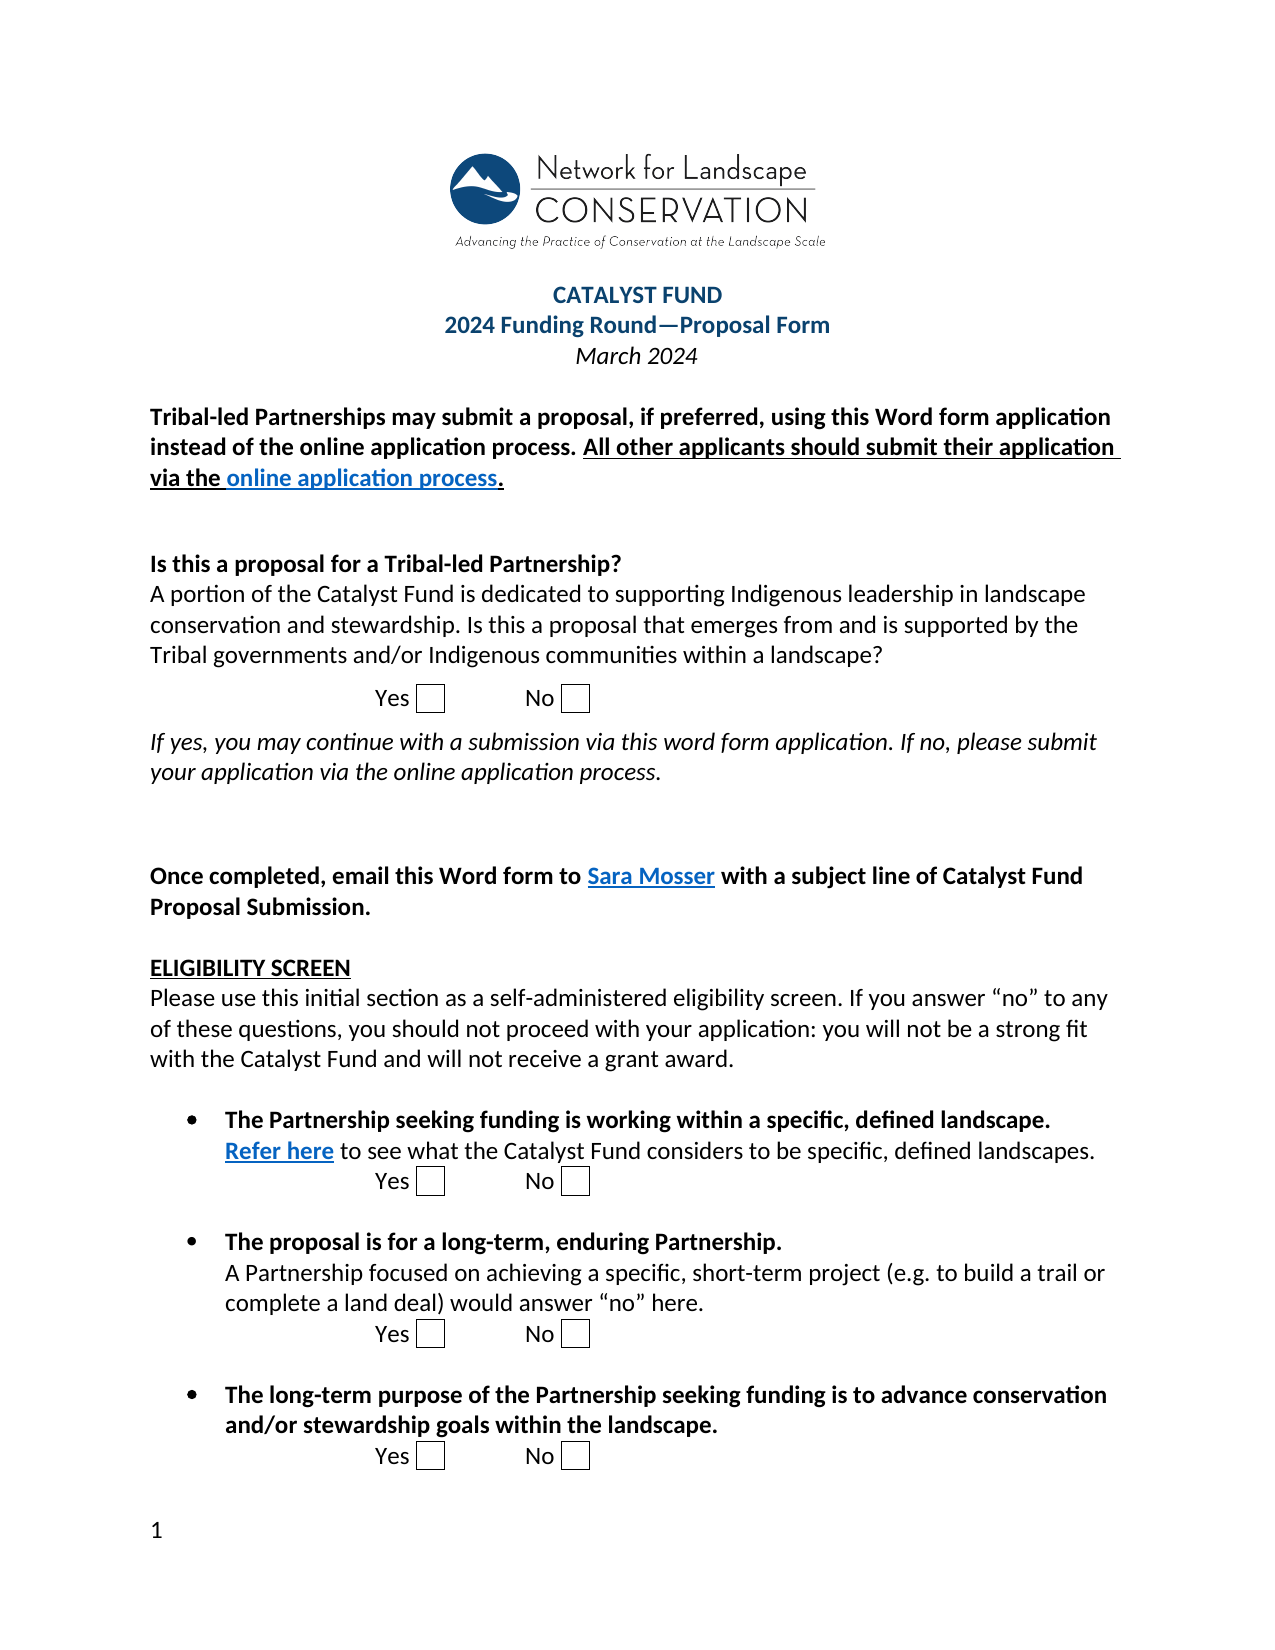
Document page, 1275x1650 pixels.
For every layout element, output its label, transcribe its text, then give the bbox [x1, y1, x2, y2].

list Refer here to see what the Catalyst Fund considers to be specific, defined landscapes. [225, 1135, 1125, 1165]
text 2024 Funding Round—Proposal Form [150, 309, 1125, 340]
text Yes No [300, 683, 1125, 713]
text Is this a proposal for a Tribal-led Partnership? [150, 548, 1125, 578]
text Yes No [300, 1318, 1125, 1348]
list The proposal is for a long-term, enduring Partnership. [187, 1226, 1125, 1257]
text Please use this initial section as a self-administered eligibility screen. If you answer “no” to any of these questions, you should not proceed with your application: you will not be a strong fit with the Catalyst Fund and will not receive a grant award. [150, 982, 1125, 1074]
text Tribal-led Partnerships may submit a proposal, if preferred, using this Word form application instead of the online application process. All other applicants should submit their application via the online application process. [150, 401, 1125, 492]
list The long-term purpose of the Partnership seeking funding is to advance conservation and/or stewardship goals within the landscape. [187, 1379, 1125, 1440]
list Yes No [225, 1165, 1125, 1196]
list The Partnership seeking funding is working within a specific, defined landscape. [187, 1104, 1125, 1135]
list A Partnership focused on achieving a specific, short-term project (e.g. to build a trail or complete a land deal) would answer “no” here. [225, 1257, 1125, 1318]
list Yes No [375, 1440, 1125, 1471]
text If yes, you may continue with a submission via this word form application. If no, please submit your application via the online application process. [150, 726, 1125, 787]
text CATALYST FUND [150, 279, 1125, 309]
text ELIGIBILITY SCREEN [150, 952, 1125, 982]
text March 2024 [150, 340, 1125, 370]
text Once completed, email this Word form to Sara Mosser with a subject line of Catalyst Fund Proposal Submission. [150, 860, 1125, 921]
picture [450, 150, 826, 249]
text A portion of the Catalyst Fund is dedicated to supporting Indigenous leadership in landscape conservation and stewardship. Is this a proposal that emerges from and is supported by the Tribal governments and/or Indigenous communities within a landscape? [150, 578, 1125, 670]
